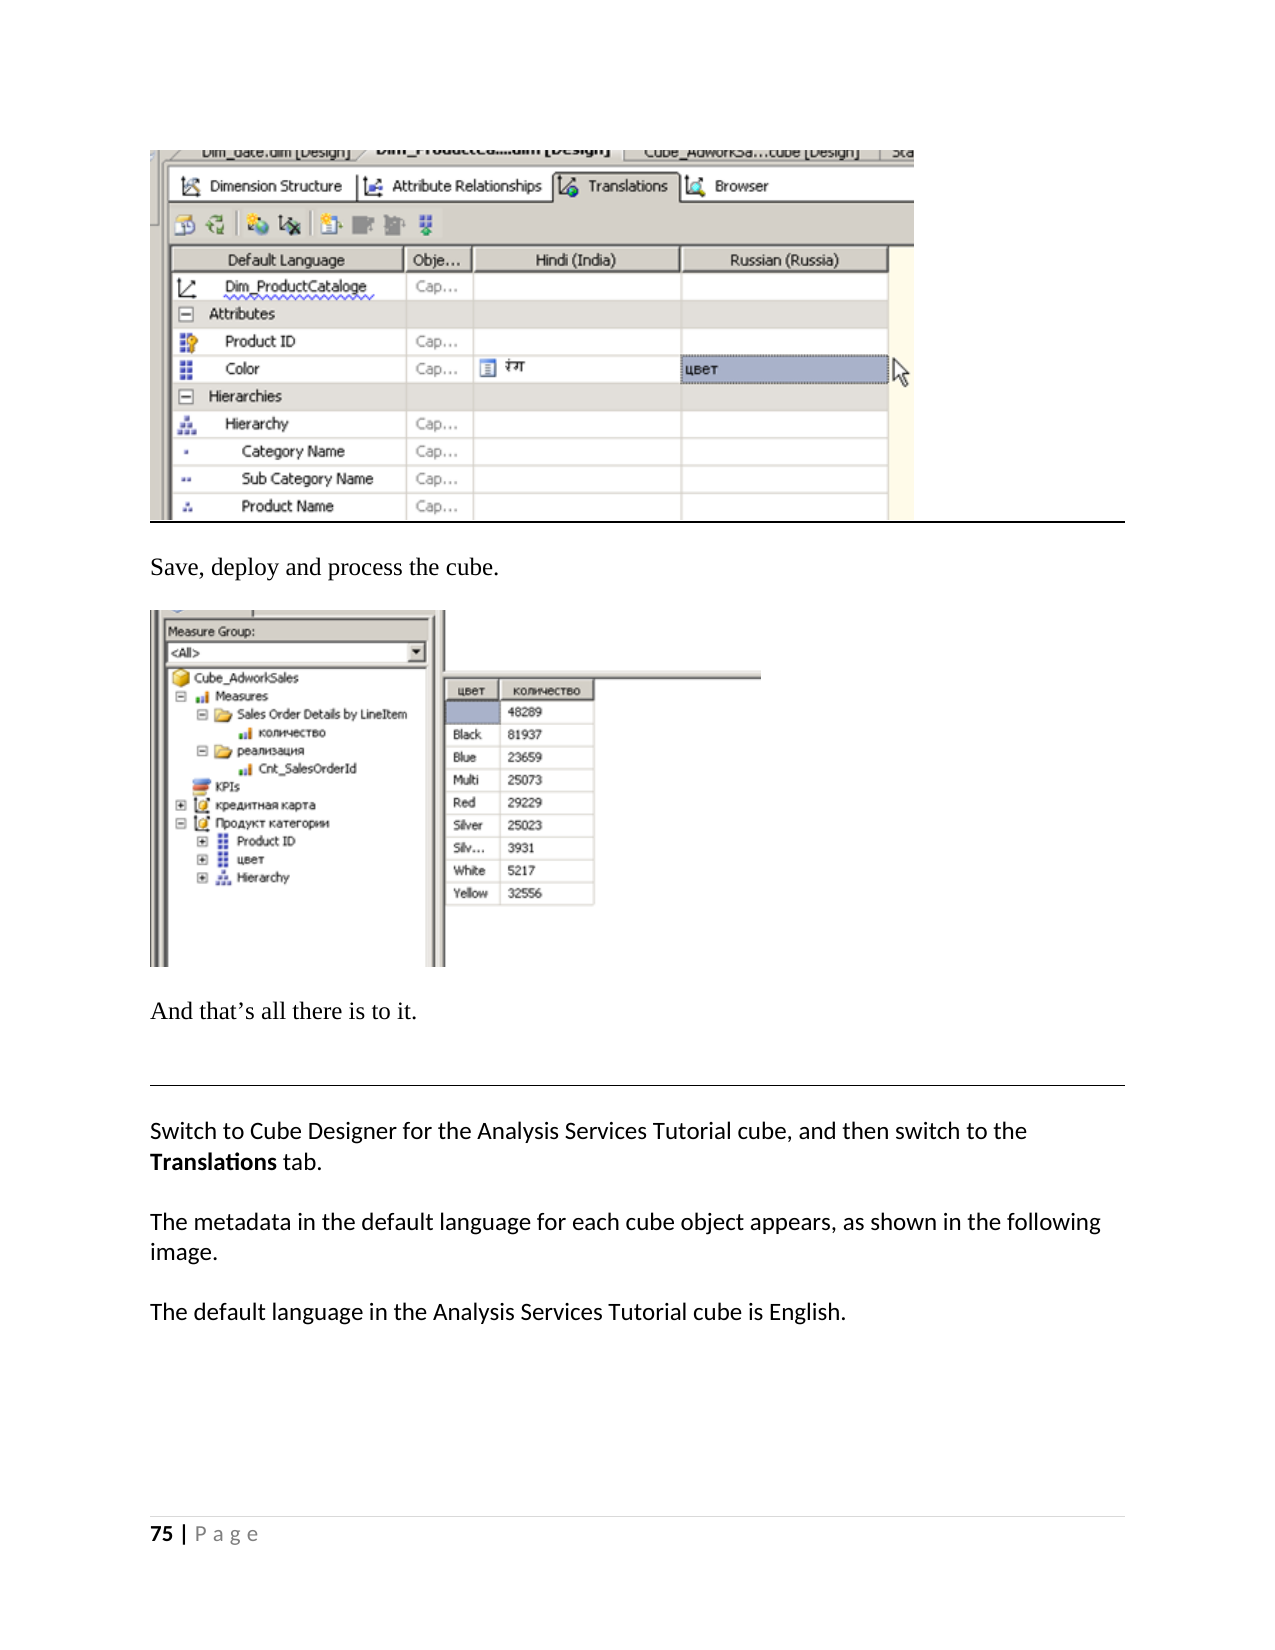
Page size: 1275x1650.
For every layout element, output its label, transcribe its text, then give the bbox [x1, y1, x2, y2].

text The default language in the Analysis Services Tutorial cube is English. [150, 1296, 1125, 1326]
text And that’s all there is to it. [150, 996, 1125, 1025]
picture [150, 150, 914, 520]
text The metadata in the default language for each cube object appears, as shown in the following image. [150, 1206, 1125, 1267]
picture [150, 610, 761, 967]
text Save, deploy and process the cube. [150, 552, 1125, 581]
text Switch to Cube Designer for the Analysis Services Tutorial cube, and then switch to the Translations tab. [150, 1116, 1125, 1177]
